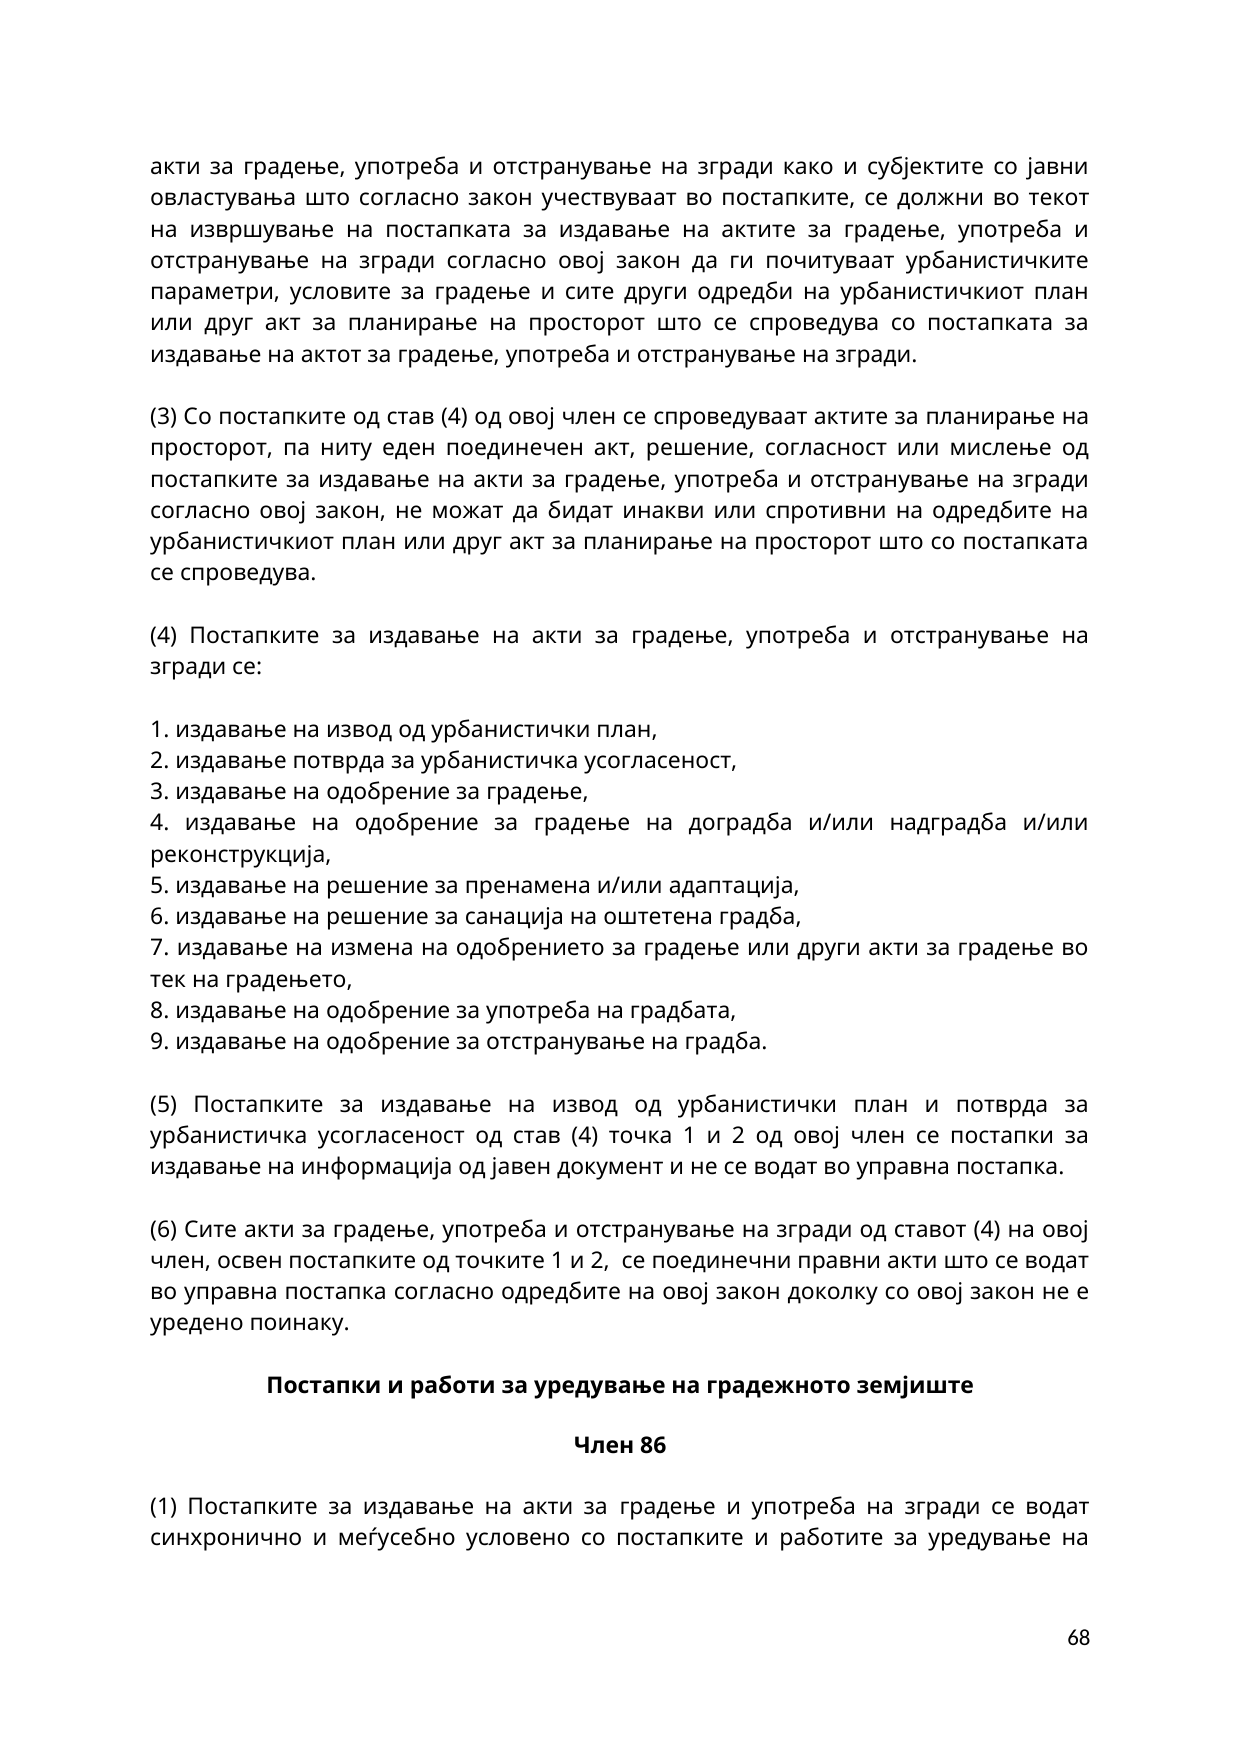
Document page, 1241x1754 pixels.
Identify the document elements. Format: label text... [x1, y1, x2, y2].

text (6) Сите акти за градење, употреба и отстранување на згради од ставот (4) на овој член, освен постапките од точките 1 и 2, се поединечни правни акти што се водат во управна постапка согласно одредбите на овој закон доколку со овој закон не е уредено поинаку. [150, 1212, 1090, 1337]
text (3) Со постапките од став (4) од овој член се спроведуваат актите за планирање на просторот, па ниту еден поединечен акт, решение, согласност или мислење од постапките за издавање на акти за градење, употреба и отстранување на згради согласно овој закон, не можат да бидат инакви или спротивни на одредбите на урбанистичкиот план или друг акт за планирање на просторот што со постапката се спроведува. [150, 400, 1090, 587]
text 8. издавање на одобрение за употреба на градбата, [150, 994, 1090, 1025]
text Член 86 [150, 1429, 1090, 1460]
text 4. издавање на одобрение за градење на доградба и/или надградба и/или реконструкција, [150, 806, 1090, 869]
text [150, 150, 1090, 369]
text 9. издавање на одобрение за отстранување на градба. [150, 1025, 1090, 1056]
text 3. издавање на одобрение за градење, [150, 775, 1090, 806]
text 7. издавање на измена на одобрението за градење или други акти за градење во тек на градењето, [150, 931, 1090, 994]
text 1. издавање на извод од урбанистички план, 2. издавање потврда за урбанистичка усогласеност, [150, 712, 1090, 775]
text 6. издавање на решение за санација на оштетена градба, [150, 900, 1090, 931]
text (4) Постапките за издавање на акти за градење, употреба и отстранување на згради се: [150, 619, 1090, 681]
text Постапки и работи за уредување на градежното земјиште [150, 1369, 1090, 1400]
text (5) Постапките за издавање на извод од урбанистички план и потврда за урбанистичка усогласеност од став (4) точка 1 и 2 од овој член се постапки за издавање на информација од јавен документ и не се водат во управна постапка. [150, 1087, 1090, 1181]
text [150, 1489, 1090, 1552]
text 5. издавање на решение за пренамена и/или адаптација, [150, 869, 1090, 900]
